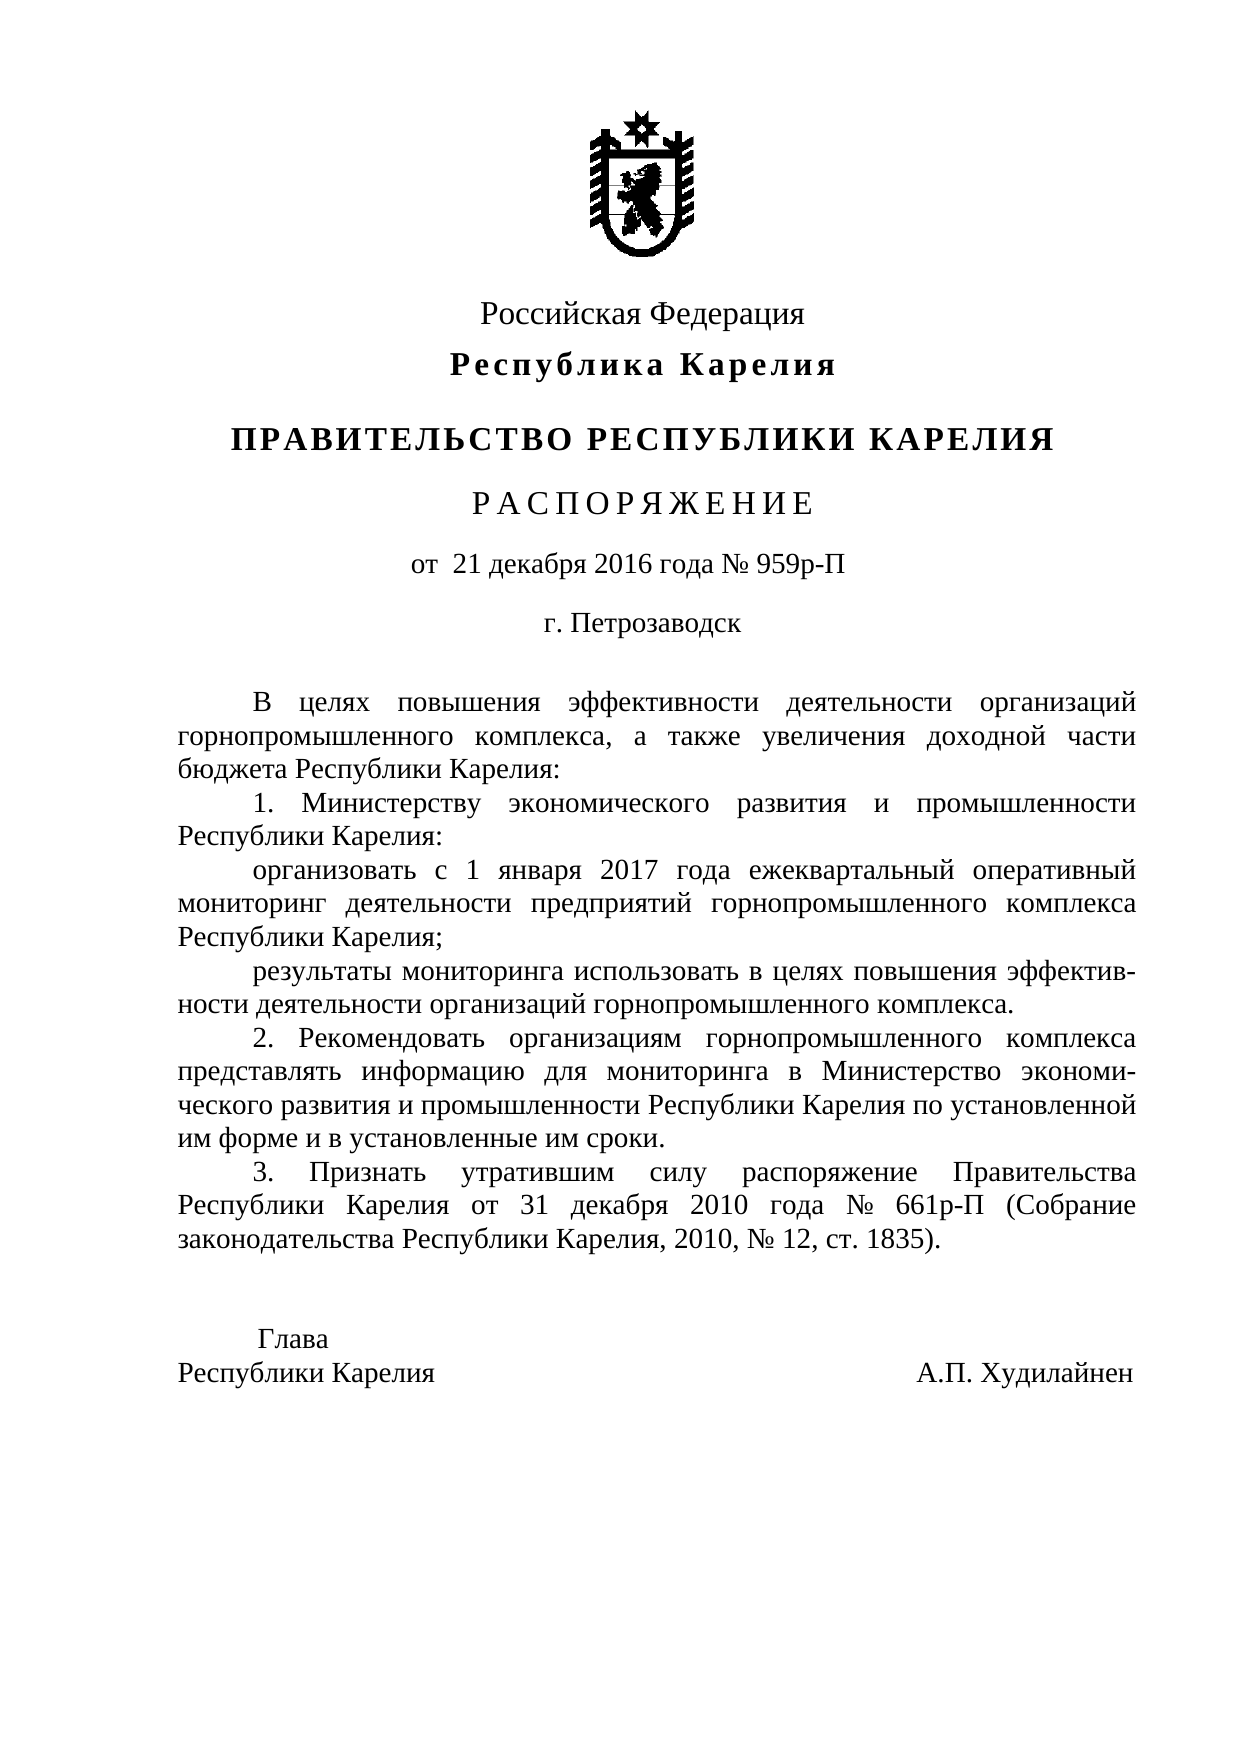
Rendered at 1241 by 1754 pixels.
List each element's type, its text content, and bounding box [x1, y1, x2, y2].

subtitle ПРАВИТЕЛЬСТВО РЕСПУБЛИКИ КАРЕЛИЯ [177, 419, 1107, 458]
text 1. Министерству экономического развития и промышленности Республики Карелия: [177, 785, 1137, 852]
text от 21 декабря 2016 года № 959р-П [177, 546, 1107, 580]
text Республики Карелия А.П. Худилайнен [177, 1355, 1152, 1389]
text г. Петрозаводск [177, 605, 1107, 638]
picture [571, 97, 713, 281]
text организовать с 1 января 2017 года ежеквартальный оперативный мониторинг деятельности предприятий горнопромышленного комплекса Республики Карелия; [177, 852, 1137, 953]
subtitle Российская Федерация [177, 293, 1107, 331]
text результаты мониторинга использовать в целях повышения эффектив-ности деятельности организаций горнопромышленного комплекса. [177, 953, 1137, 1020]
subtitle Республика Карелия [177, 344, 1107, 382]
text 3. Признать утратившим силу распоряжение Правительства Республики Карелия от 31 декабря 2010 года № 661р-П (Собрание законодательства Республики Карелия, 2010, № 12, ст. 1835). [177, 1154, 1137, 1254]
text Глава [177, 1322, 1152, 1355]
text В целях повышения эффективности деятельности организаций горнопромышленного комплекса, а также увеличения доходной части бюджета Республики Карелия: [177, 684, 1137, 785]
text 2. Рекомендовать организациям горнопромышленного комплекса представлять информацию для мониторинга в Министерство экономи-ческого развития и промышленности Республики Карелия по установленной им форме и в установленные им сроки. [177, 1020, 1137, 1154]
subtitle РАСПОРЯЖЕНИЕ [177, 483, 1107, 521]
